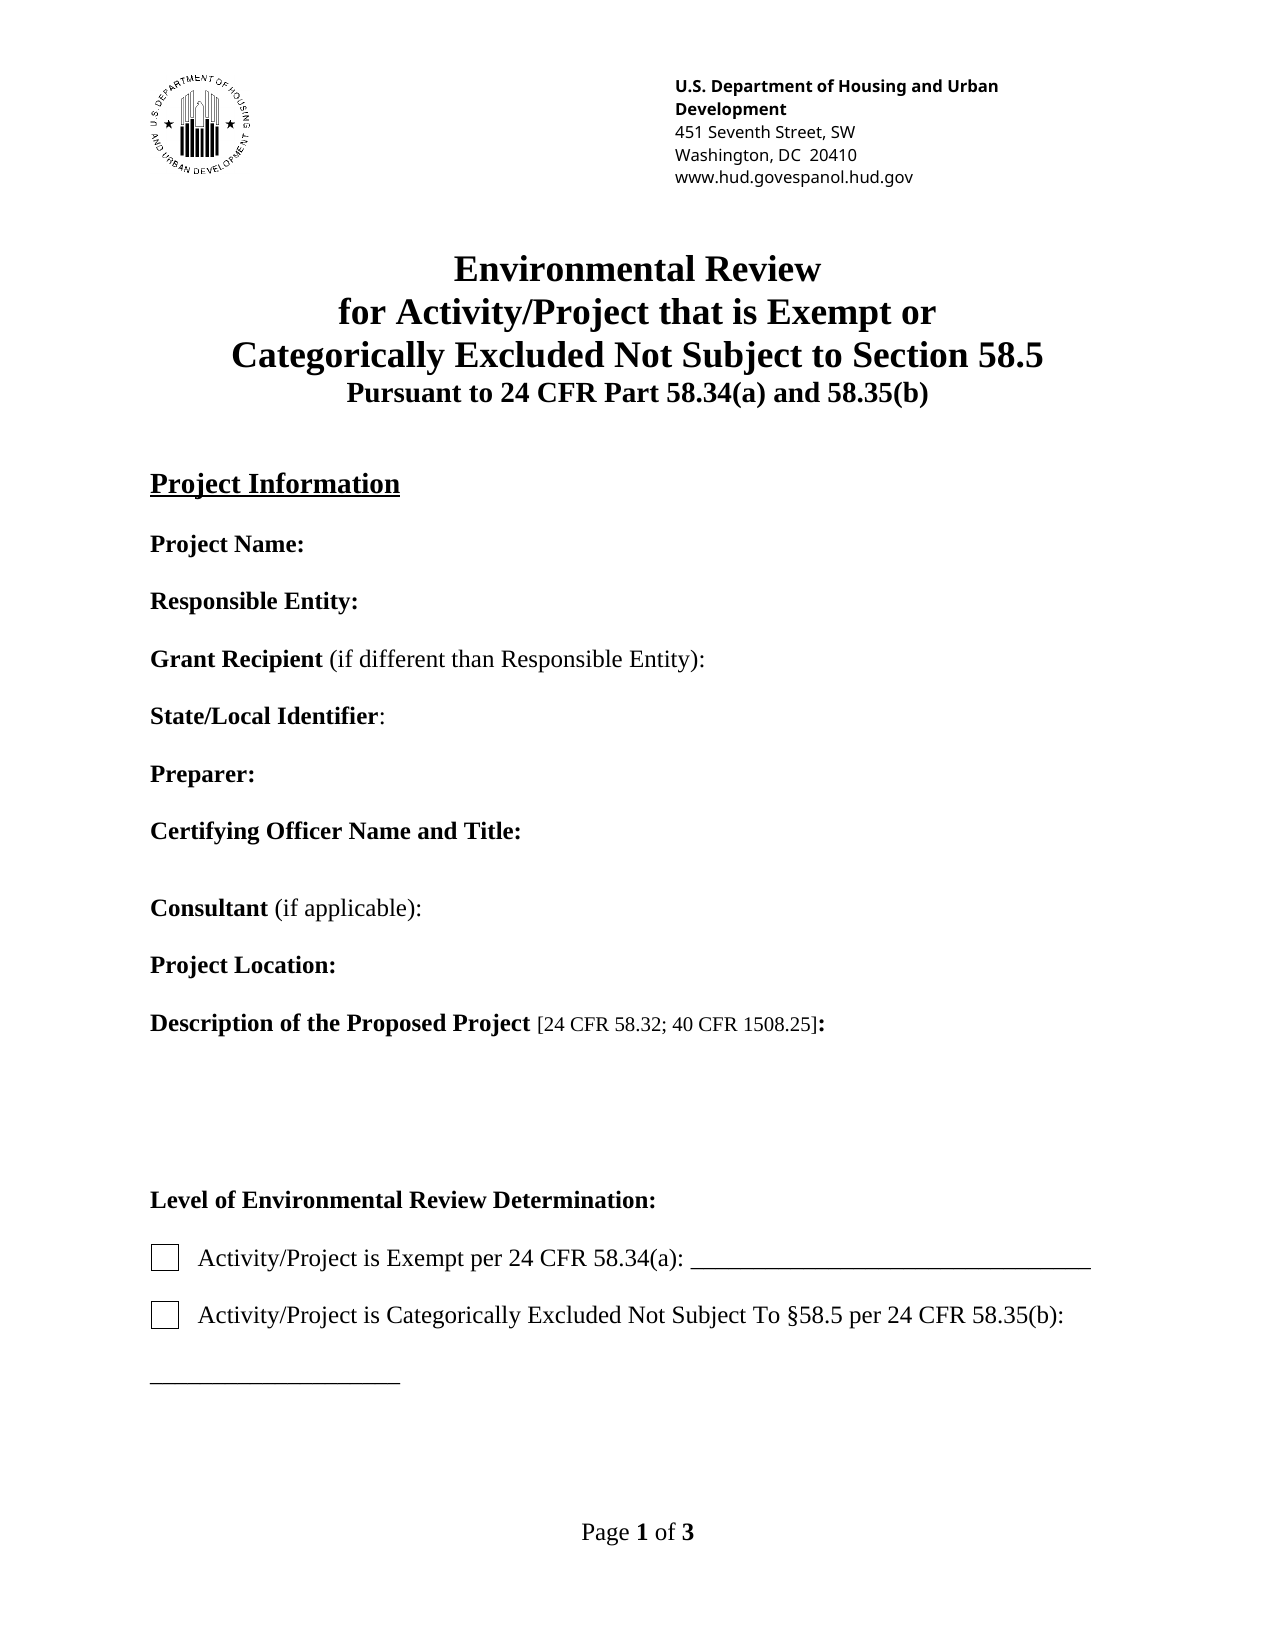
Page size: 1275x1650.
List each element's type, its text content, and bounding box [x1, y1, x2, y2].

text Grant Recipient (if different than Responsible Entity): [150, 644, 1125, 672]
text Responsible Entity: [150, 586, 1125, 615]
text State/Local Identifier: [150, 701, 1125, 730]
text Description of the Proposed Project [24 CFR 58.32; 40 CFR 1508.25]: [150, 1008, 1125, 1037]
text Environmental Review [150, 246, 1125, 289]
text Certifying Officer Name and Title: [150, 816, 1125, 845]
text Project Name: [150, 529, 1125, 557]
text Consultant (if applicable): [150, 893, 1125, 922]
text Activity/Project is Categorically Excluded Not Subject To §58.5 per 24 CFR 58.35(b): [150, 1300, 1125, 1329]
text Level of Environmental Review Determination: [150, 1185, 1125, 1214]
text ____________________ [150, 1358, 1125, 1386]
text Preparer: [150, 759, 1125, 787]
text Activity/Project is Exempt per 24 CFR 58.34(a): ________________________________ [150, 1243, 1125, 1271]
text Categorically Excluded Not Subject to Section 58.5 [150, 332, 1125, 375]
text Project Location: [150, 950, 1125, 979]
text for Activity/Project that is Exempt or [150, 289, 1125, 332]
text Pursuant to 24 CFR Part 58.34(a) and 58.35(b) [150, 375, 1125, 409]
picture [150, 75, 251, 174]
text Project Information [150, 466, 1125, 500]
